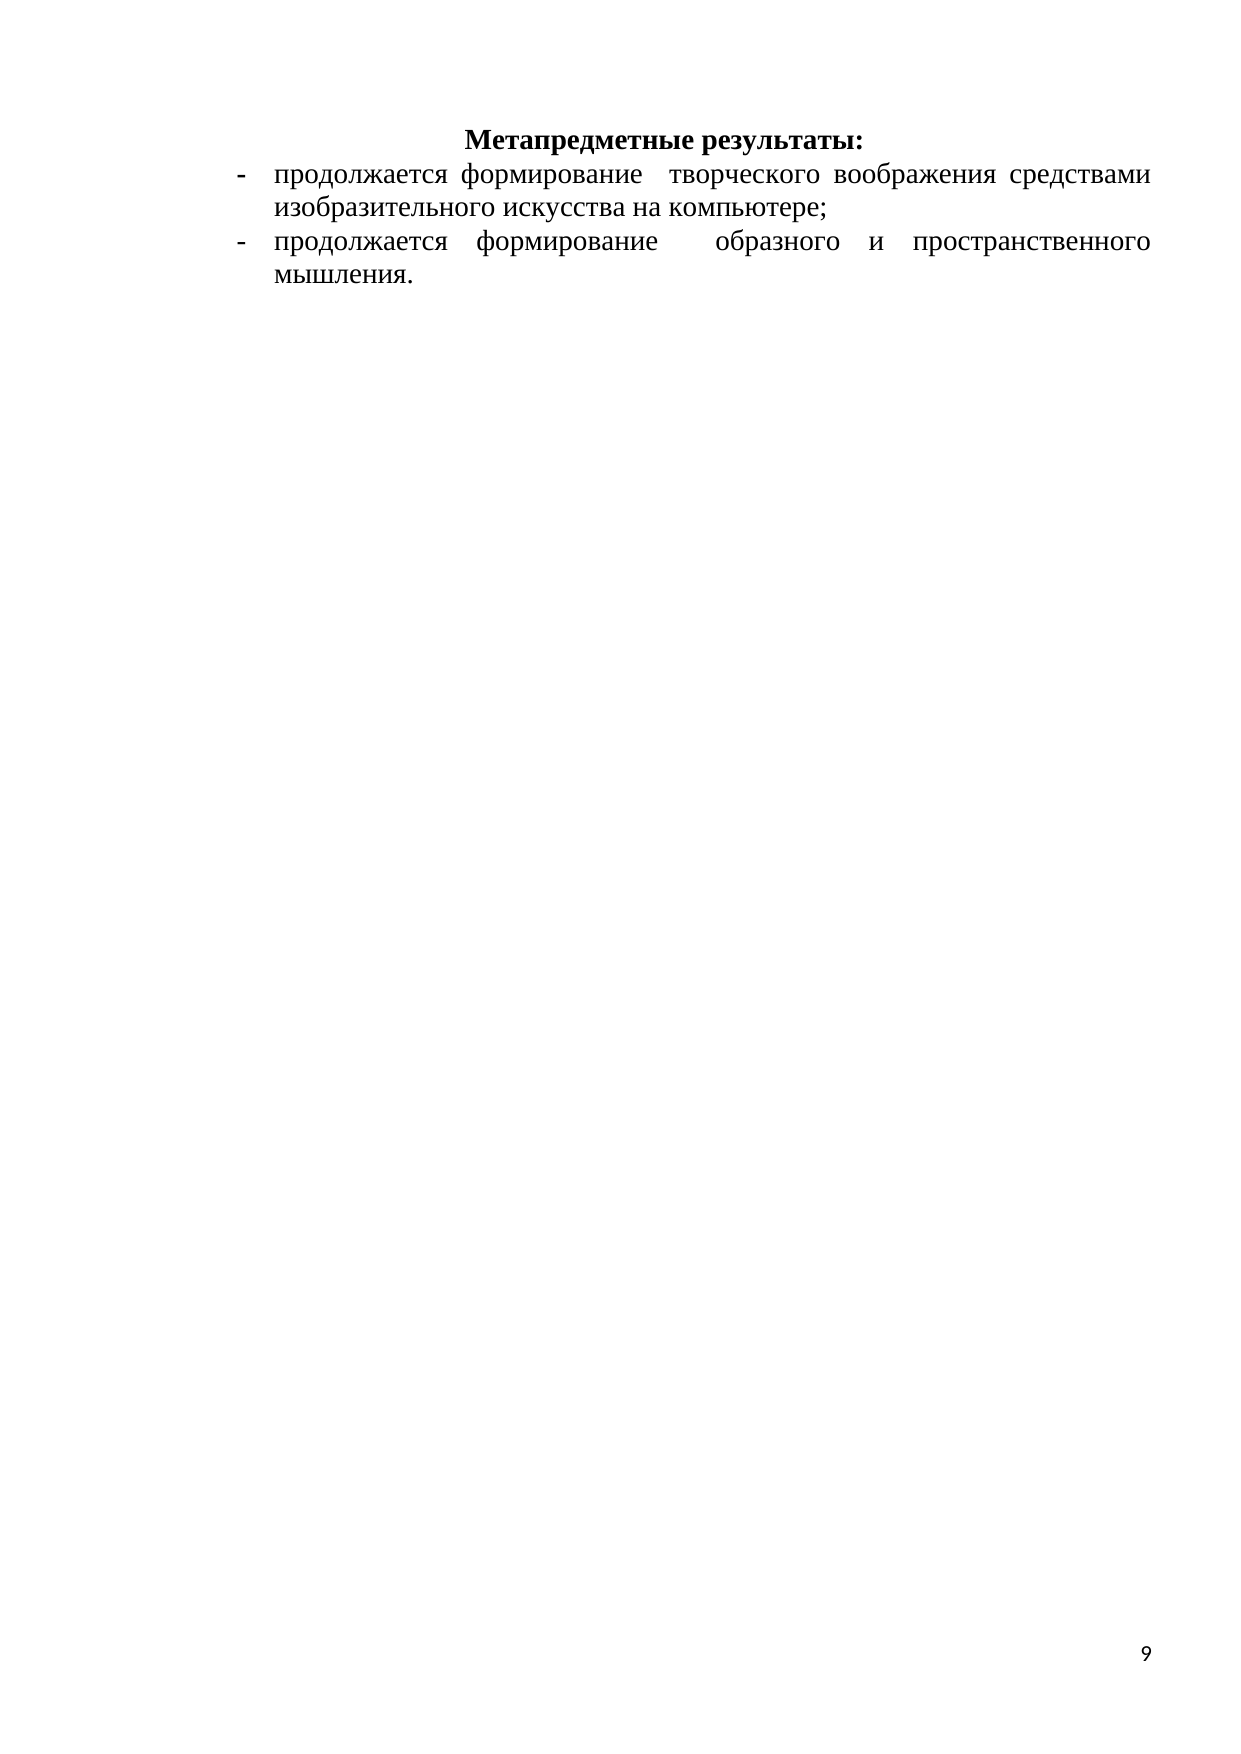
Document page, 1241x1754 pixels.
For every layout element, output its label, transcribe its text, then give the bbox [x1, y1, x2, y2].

list продолжается формирование образного и пространственного мышления. [236, 223, 1152, 290]
text Метапредметные результаты: [177, 122, 1152, 156]
list продолжается формирование творческого воображения средствами изобразительного искусства на компьютере; [236, 156, 1152, 223]
